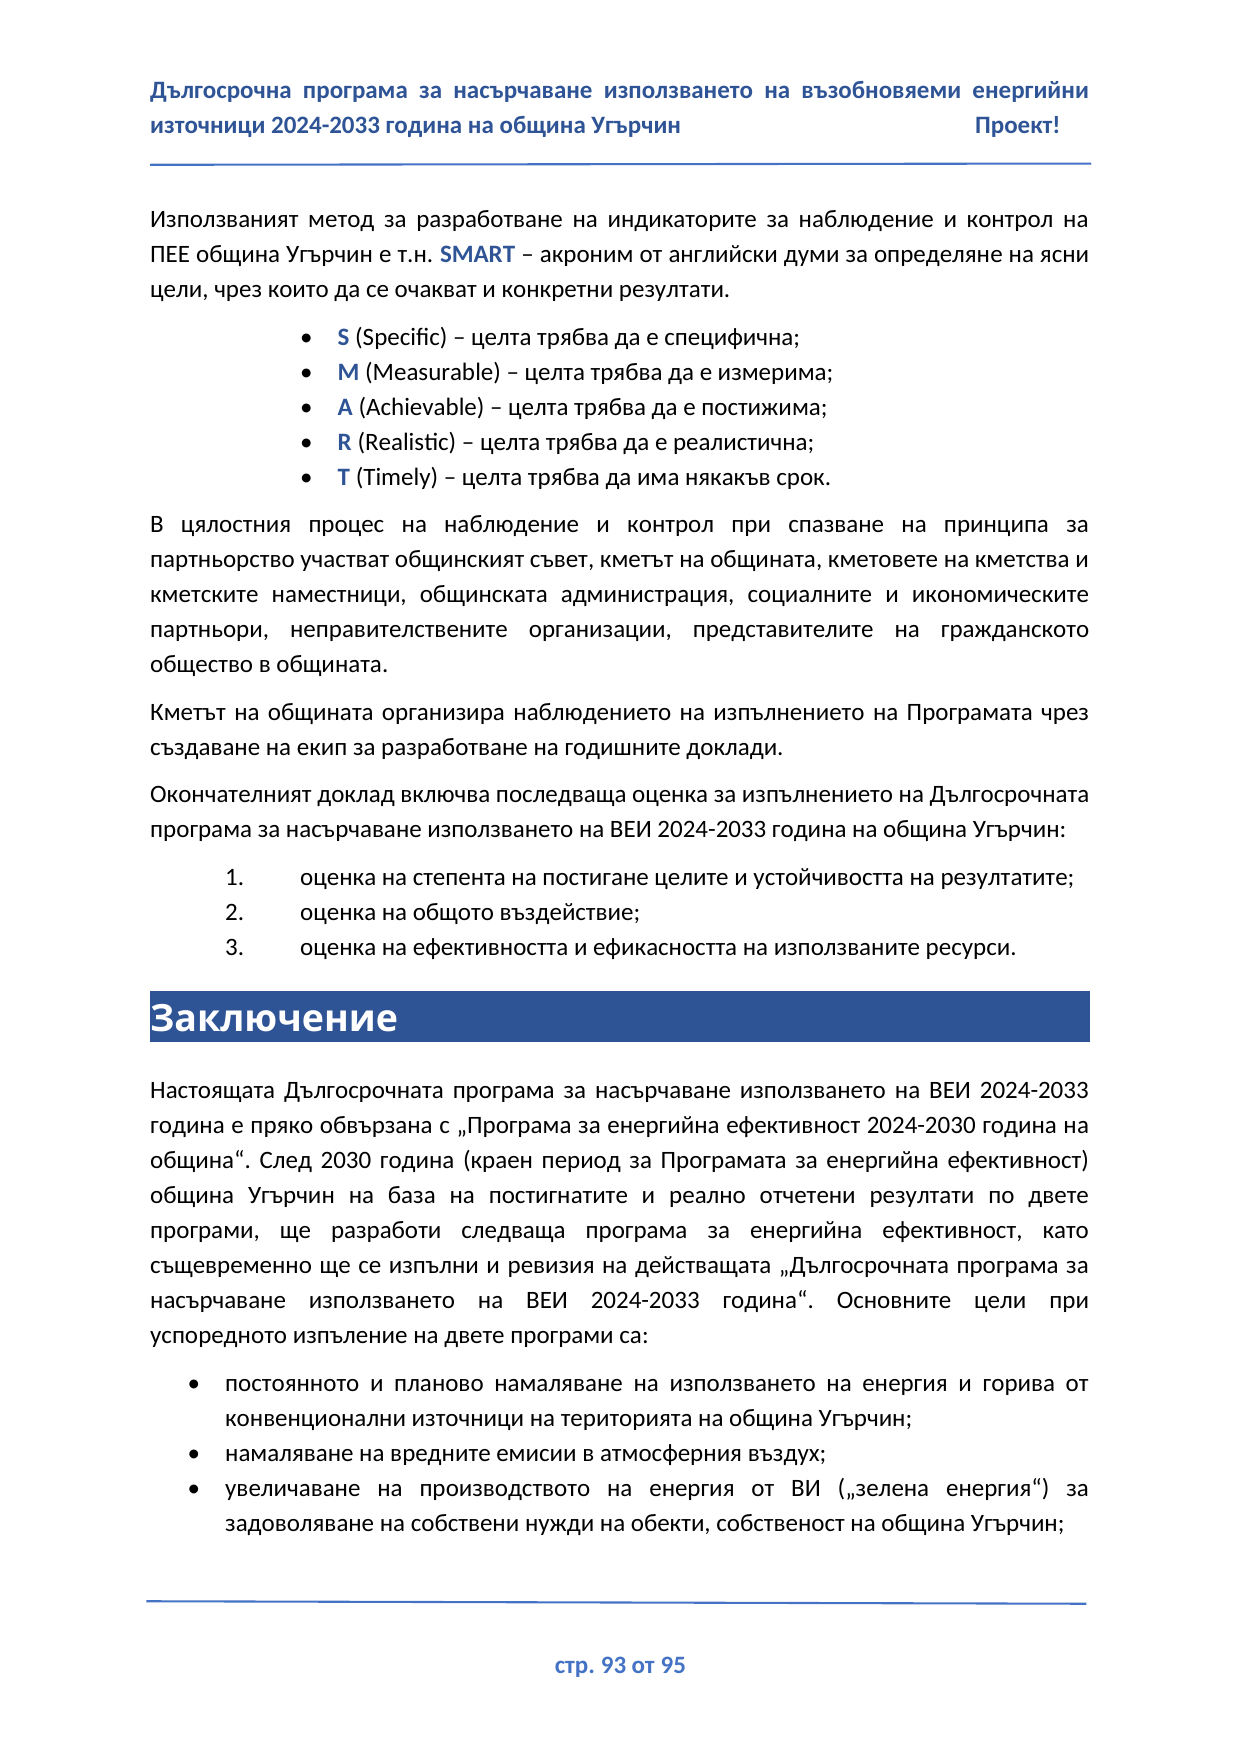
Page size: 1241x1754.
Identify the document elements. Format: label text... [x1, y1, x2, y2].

list T (Timely) – целта трябва да има някакъв срок. [300, 461, 1090, 492]
list A (Achievable) – целта трябва да е постижима; [300, 391, 1090, 422]
list увеличаване на производството на енергия от ВИ („зелена енергия“) за задоволяване на собствени нужди на обекти, собственост на община Угърчин; [187, 1472, 1090, 1538]
list оценка на ефективността и ефикасността на използваните ресурси. [225, 931, 1090, 962]
text Кметът на общината организира наблюдението на изпълнението на Програмата чрез създаване на екип за разработване на годишните доклади. [150, 696, 1090, 762]
list оценка на степента на постигане целите и устойчивостта на резултатите; [225, 861, 1090, 892]
text В цялостния процес на наблюдение и контрол при спазване на принципа за партньорство участват общинският съвет, кметът на общината, кметовете на кметства и кметските наместници, общинската администрация, социалните и икономическите партньори, неправителствените организации, представителите на гражданското общество в общината. [150, 508, 1090, 679]
list R (Realistic) – целта трябва да е реалистична; [300, 426, 1090, 457]
subtitle Заключение [150, 991, 1090, 1042]
list постоянното и планово намаляване на използването на енергия и горива от конвенционални източници на територията на община Угърчин; [187, 1367, 1090, 1433]
text Окончателният доклад включва последваща оценка за изпълнението на Дългосрочната програма за насърчаване използването на ВЕИ 2024-2033 година на община Угърчин: [150, 778, 1090, 844]
text Използваният метод за разработване на индикаторите за наблюдение и контрол на ПЕЕ община Угърчин е т.н. SMART – акроним от английски думи за определяне на ясни цели, чрез които да се очакват и конкретни резултати. [150, 203, 1090, 304]
text Настоящата Дългосрочната програма за насърчаване използването на ВЕИ 2024-2033 година е пряко обвързана с „Програма за енергийна ефективност 2024-2030 година на община“. След 2030 година (краен период за Програмата за енергийна ефективност) община Угърчин на база на постигнатите и реално отчетени резултати по двете програми, ще разработи следваща програма за енергийна ефективност, като същевременно ще се изпълни и ревизия на действащата „Дългосрочната програма за насърчаване използването на ВЕИ 2024-2033 година“. Основните цели при успоредното изпъление на двете програми са: [150, 1075, 1090, 1350]
list M (Measurable) – целта трябва да е измерима; [300, 356, 1090, 387]
list оценка на общото въздействие; [225, 896, 1090, 927]
list S (Specific) – целта трябва да е специфична; [300, 321, 1090, 352]
list намаляване на вредните емисии в атмосферния въздух; [187, 1437, 1090, 1468]
